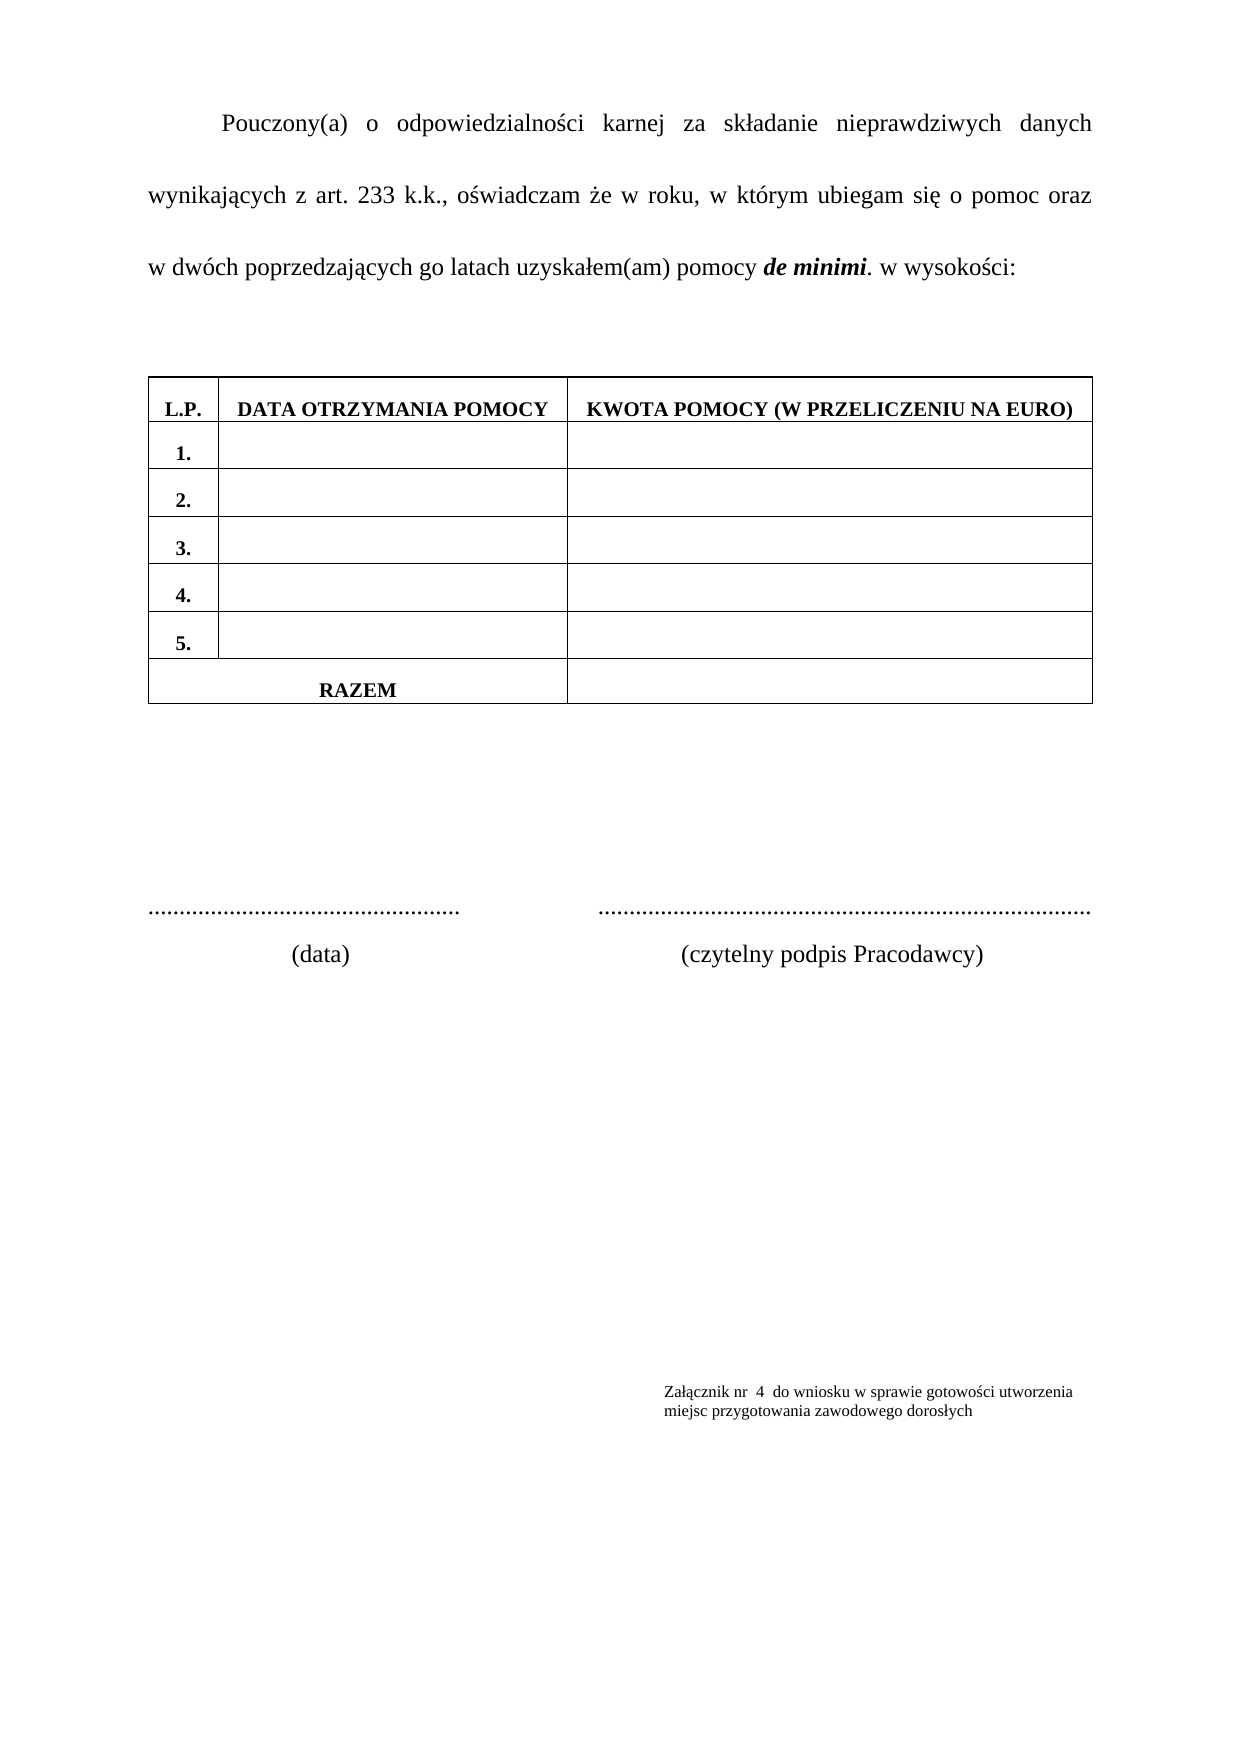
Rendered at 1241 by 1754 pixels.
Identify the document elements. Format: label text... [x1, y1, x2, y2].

table_cell RAZEM [149, 659, 567, 702]
table_cell [219, 422, 567, 468]
text Załącznik nr 4 do wniosku w sprawie gotowości utworzenia miejsc przygotowania zawodowego dorosłych [664, 1382, 1093, 1420]
table_cell 4. [149, 564, 218, 611]
table_cell [568, 659, 1092, 702]
table_cell [568, 564, 1092, 611]
table_cell [568, 517, 1092, 563]
table_cell [568, 469, 1092, 516]
table_header L.P. [149, 378, 218, 421]
text (data) (czytelny podpis Pracodawcy) [148, 920, 1093, 968]
table_cell 2. [149, 469, 218, 516]
text Pouczony(a) o odpowiedzialności karnej za składanie nieprawdziwych danych wynikających z art. 233 k.k., oświadczam że w roku, w którym ubiegam się o pomoc oraz w dwóch poprzedzających go latach uzyskałem(am) pomocy de minimi. w wysokości: [148, 89, 1093, 280]
table_header DATA OTRZYMANIA POMOCY [219, 378, 567, 421]
table_cell 3. [149, 517, 218, 563]
table_cell [219, 469, 567, 516]
text .................................................. ............................................................................... [148, 872, 1093, 920]
table_cell 5. [149, 612, 218, 658]
table_cell [219, 564, 567, 611]
table_header KWOTA POMOCY (W PRZELICZENIU NA EURO) [568, 378, 1092, 421]
table_cell [568, 422, 1092, 468]
table_cell [219, 612, 567, 658]
table_cell [219, 517, 567, 563]
table_cell [568, 612, 1092, 658]
table_cell 1. [149, 422, 218, 468]
